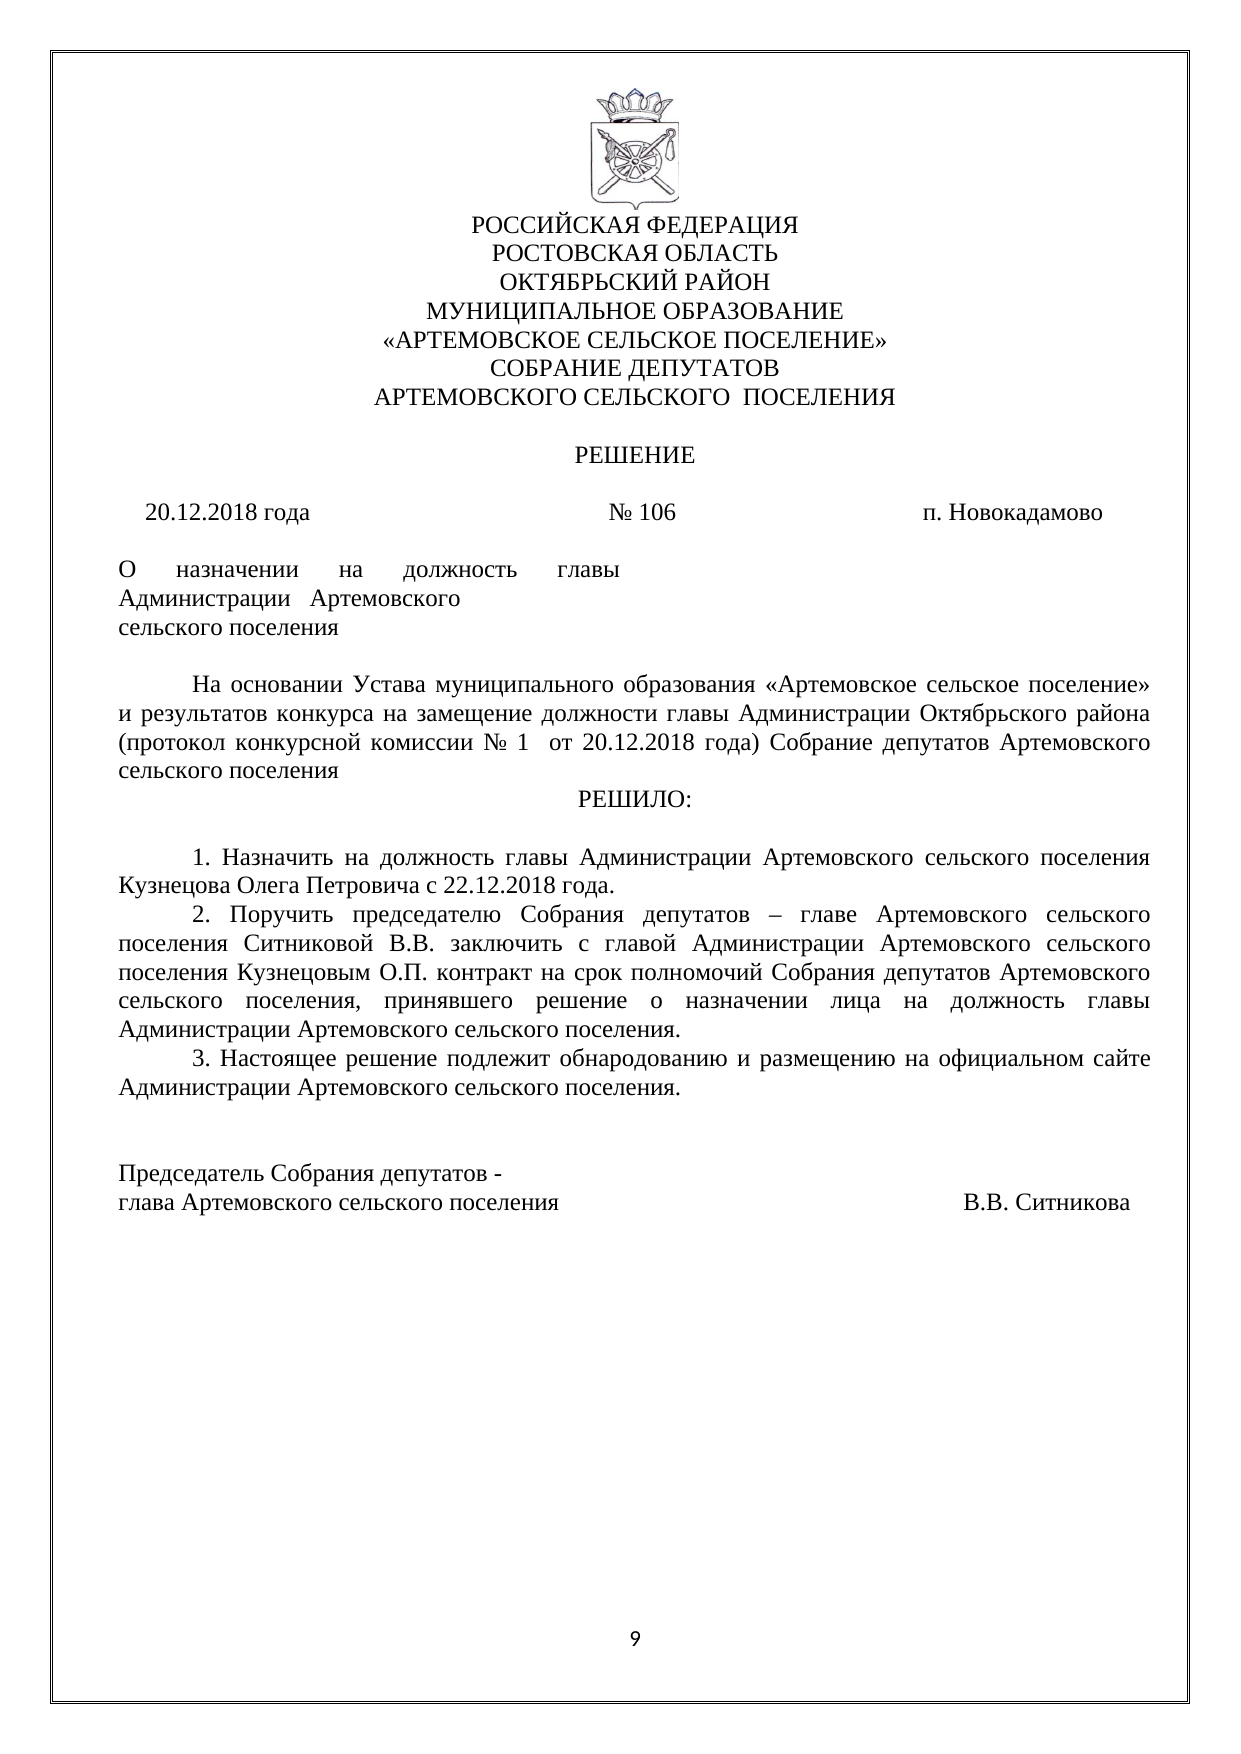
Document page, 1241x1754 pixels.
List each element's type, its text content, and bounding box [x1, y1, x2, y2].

text 3. Настоящее решение подлежит обнародованию и размещению на официальном сайте Администрации Артемовского сельского поселения. [118, 1043, 1152, 1100]
text РОССИЙСКАЯ ФЕДЕРАЦИЯ [118, 210, 1152, 238]
title РЕШИЛО: [118, 784, 1152, 813]
table_header № 106 [455, 497, 779, 525]
text ОКТЯБРЬСКИЙ РАЙОН [103, 267, 1152, 296]
text СОБРАНИЕ ДЕПУТАТОВ [118, 353, 1152, 382]
text 1. Назначить на должность главы Администрации Артемовского сельского поселения Кузнецова Олега Петровича с 22.12.2018 года. [118, 842, 1152, 899]
text МУНИЦИПАЛЬНОЕ ОБРАЗОВАНИЕ [118, 296, 1152, 325]
text РОСТОВСКАЯ ОБЛАСТЬ [118, 238, 1152, 267]
text РЕШЕНИЕ [118, 440, 1152, 468]
text «АРТЕМОВСКОЕ СЕЛЬСКОЕ ПОСЕЛЕНИЕ» [118, 325, 1152, 353]
text АРТЕМОВСКОГО СЕЛЬСКОГО ПОСЕЛЕНИЯ [118, 382, 1152, 411]
text сельского поселения [118, 612, 620, 640]
text 2. Поручить председателю Собрания депутатов – главе Артемовского сельского поселения Ситниковой В.В. заключить с главой Администрации Артемовского сельского поселения Кузнецовым О.П. контракт на срок полномочий Собрания депутатов Артемовского сельского поселения, принявшего решение о назначении лица на должность главы Администрации Артемовского сельского поселения. [118, 899, 1152, 1043]
picture [590, 88, 679, 210]
text О назначении на должность главы Администрации Артемовского [118, 554, 620, 612]
text глава Артемовского сельского поселения В.В. Ситникова [118, 1187, 1152, 1215]
text На основании Устава муниципального образования «Артемовское сельское поселение» и результатов конкурса на замещение должности главы Администрации Октябрьского района (протокол конкурсной комиссии № 1 от 20.12.2018 года) Собрание депутатов Артемовского сельского поселения [118, 669, 1152, 784]
text Председатель Собрания депутатов - [118, 1158, 1152, 1187]
table_header 20.12.2018 года [127, 497, 455, 525]
table_header п. Новокадамово [779, 497, 1114, 525]
